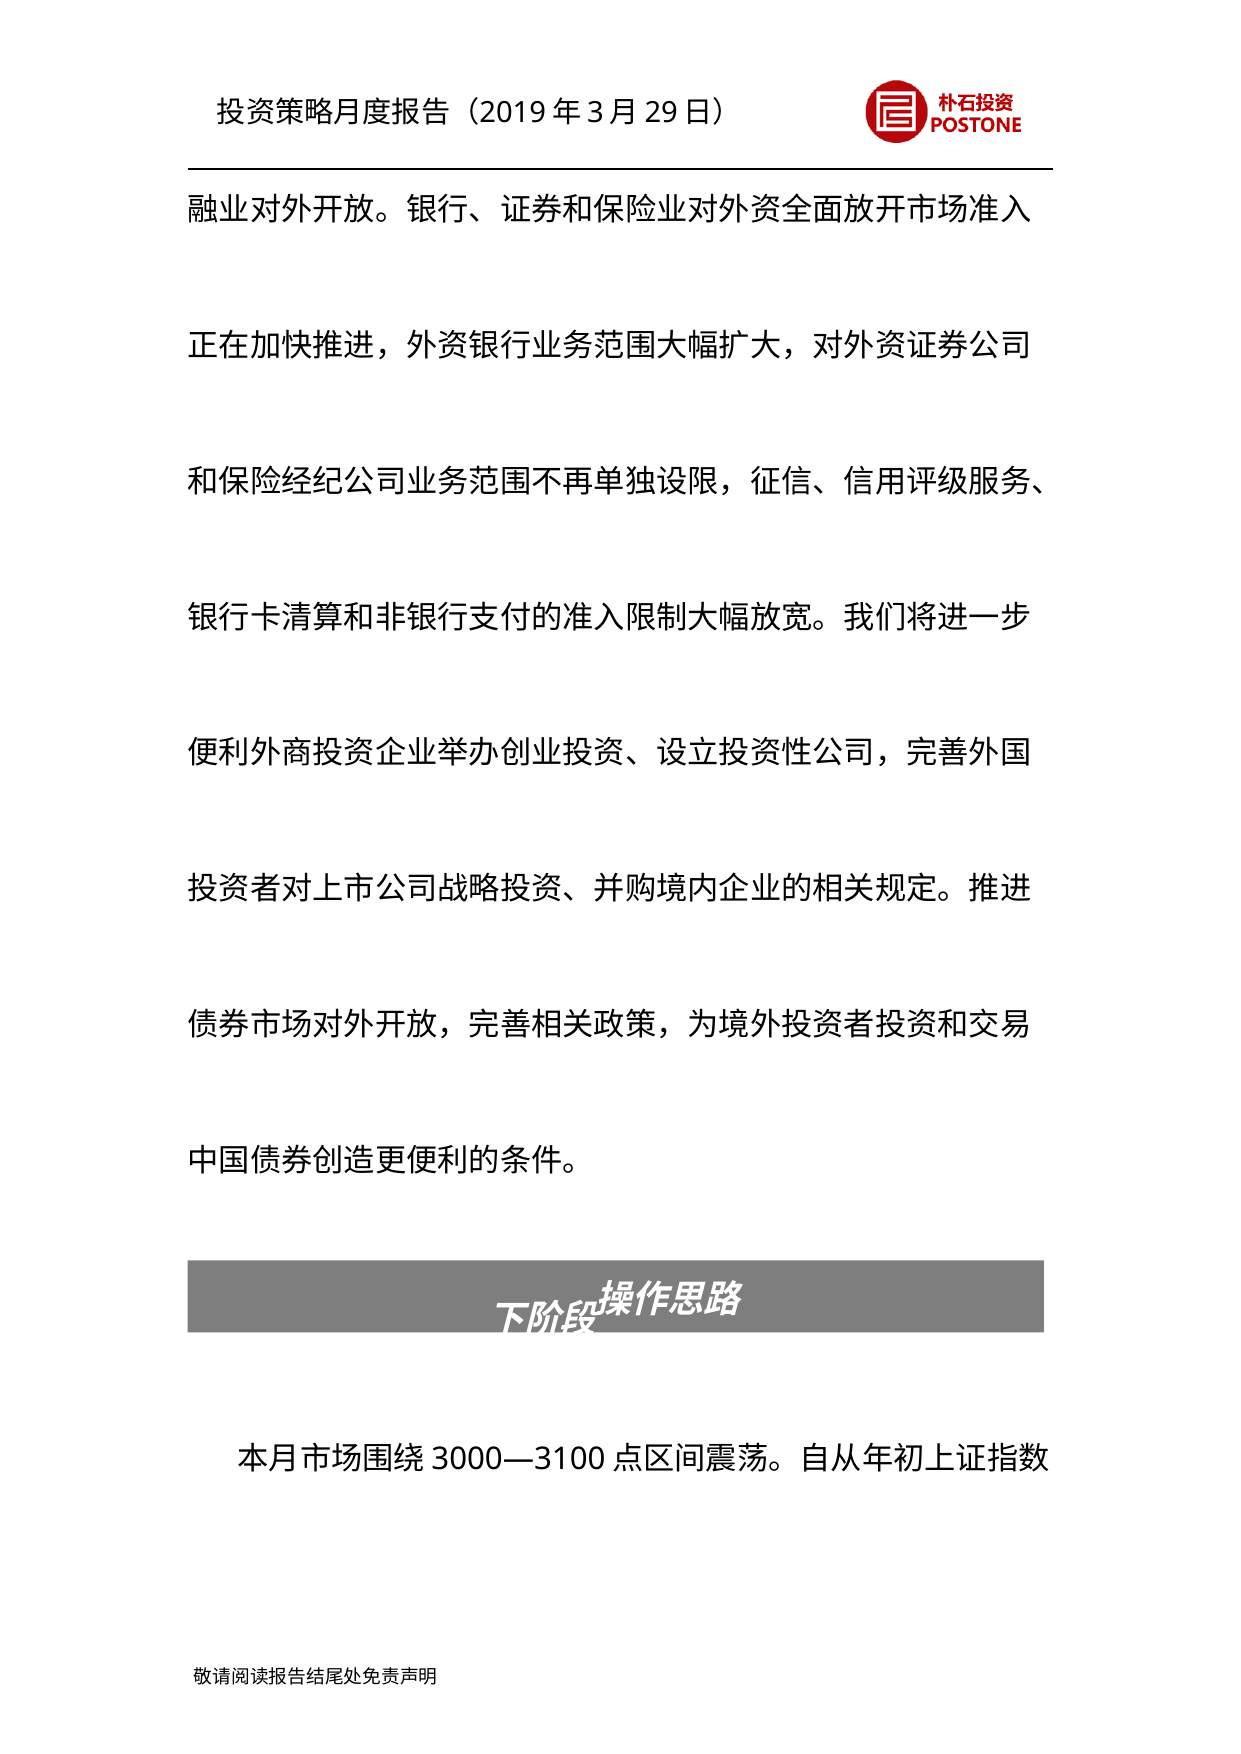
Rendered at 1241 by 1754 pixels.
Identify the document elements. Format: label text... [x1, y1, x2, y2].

picture [865, 80, 1033, 148]
